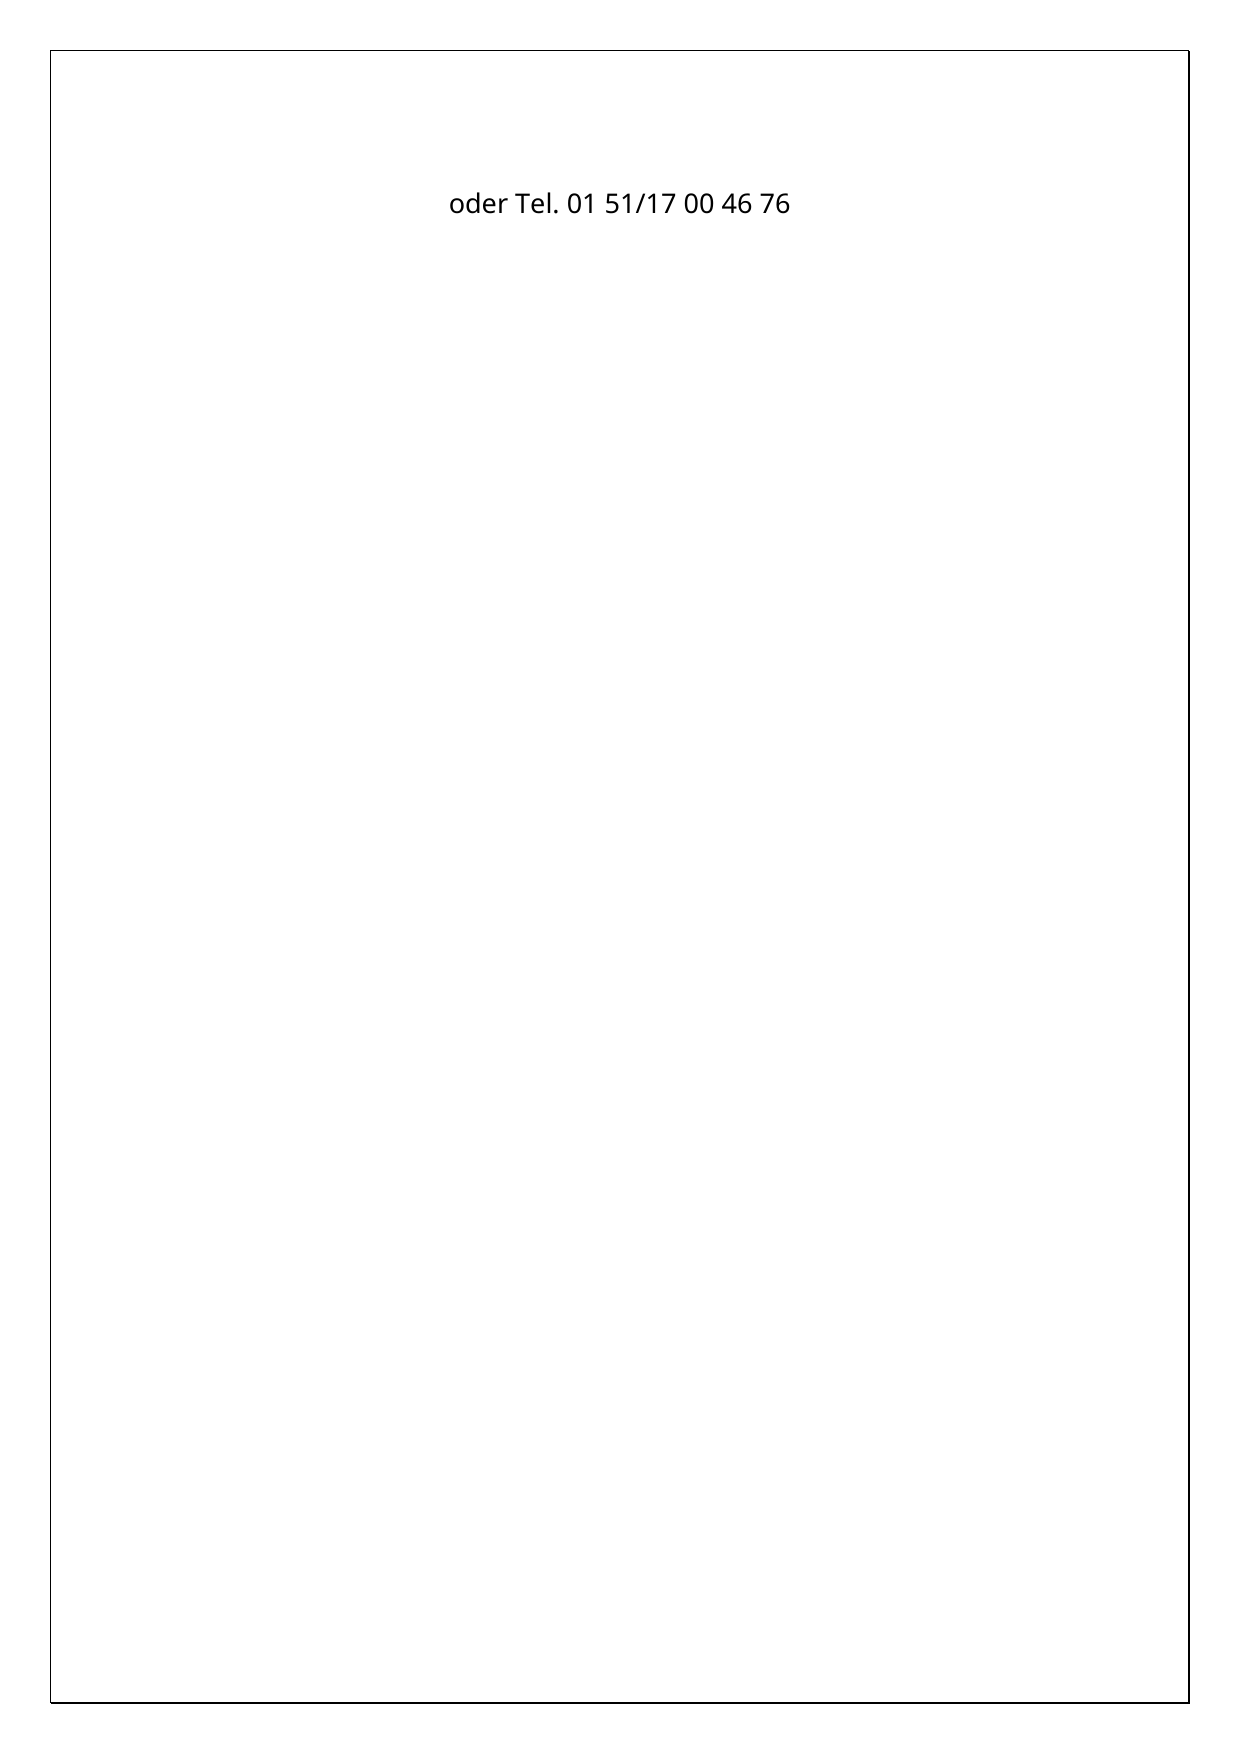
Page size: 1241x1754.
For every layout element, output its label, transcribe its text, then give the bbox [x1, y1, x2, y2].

text oder Tel. 01 51/17 00 46 76 [147, 184, 1092, 221]
